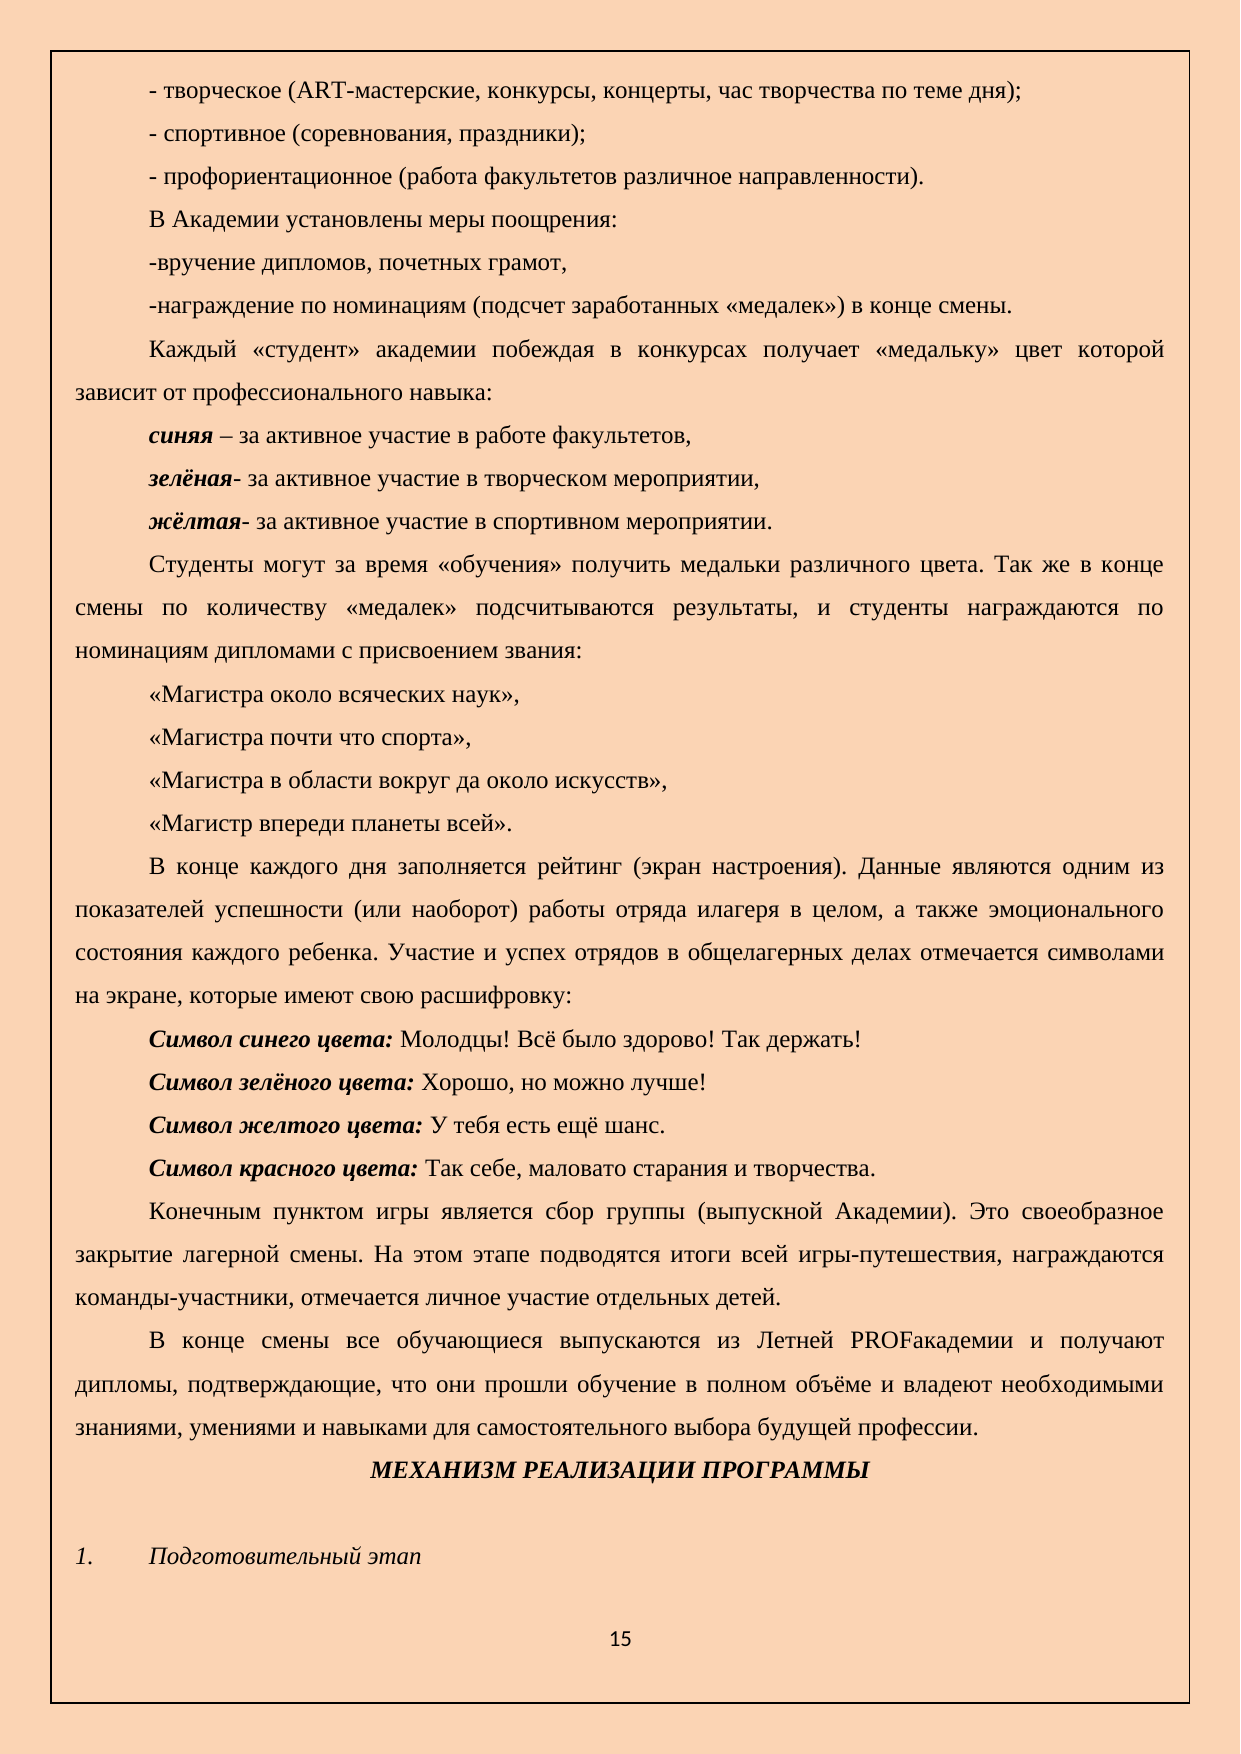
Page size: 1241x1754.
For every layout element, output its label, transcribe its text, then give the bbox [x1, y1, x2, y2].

text Конечным пунктом игры является сбор группы (выпускной Академии). Это своеобразное закрытие лагерной смены. На этом этапе подводятся итоги всей игры-путешествия, награждаются команды-участники, отмечается личное участие отдельных детей. [75, 1196, 1165, 1311]
text -награждение по номинациям (подсчет заработанных «медалек») в конце смены. [75, 291, 1165, 319]
text 1. Подготовительный этап [75, 1541, 1165, 1570]
text - творческое (ART-мастерские, конкурсы, концерты, час творчества по теме дня); [75, 75, 1165, 104]
text Студенты могут за время «обучения» получить медальки различного цвета. Так же в конце смены по количеству «медалек» подсчитываются результаты, и студенты награждаются по номинациям дипломами с присвоением звания: [75, 549, 1165, 664]
text -вручение дипломов, почетных грамот, [75, 247, 1165, 276]
text зелёная- за активное участие в творческом мероприятии, [75, 463, 1165, 492]
text Символ зелёного цвета: Хорошо, но можно лучше! [75, 1067, 1165, 1096]
text МЕХАНИЗМ РЕАЛИЗАЦИИ ПРОГРАММЫ [75, 1455, 1165, 1484]
text «Магистра около всяческих наук», [75, 679, 1165, 707]
text жёлтая- за активное участие в спортивном мероприятии. [75, 506, 1165, 535]
text Каждый «студент» академии побеждая в конкурсах получает «медальку» цвет которой зависит от профессионального навыка: [75, 334, 1165, 406]
text «Магистра почти что спорта», [75, 722, 1165, 751]
text - спортивное (соревнования, праздники); [75, 118, 1165, 147]
text синяя – за активное участие в работе факультетов, [75, 420, 1165, 449]
text «Магистр впереди планеты всей». [75, 808, 1165, 837]
text Символ красного цвета: Так себе, маловато старания и творчества. [75, 1153, 1165, 1182]
text В конце смены все обучающиеся выпускаются из Летней PROFакадемии и получают дипломы, подтверждающие, что они прошли обучение в полном объёме и владеют необходимыми знаниями, умениями и навыками для самостоятельного выбора будущей профессии. [75, 1326, 1165, 1441]
text Символ желтого цвета: У тебя есть ещё шанс. [75, 1110, 1165, 1139]
text Символ синего цвета: Молодцы! Всё было здорово! Так держать! [75, 1024, 1165, 1052]
text В Академии установлены меры поощрения: [75, 204, 1165, 233]
text - профориентационное (работа факультетов различное направленности). [75, 161, 1165, 190]
text В конце каждого дня заполняется рейтинг (экран настроения). Данные являются одним из показателей успешности (или наоборот) работы отряда илагеря в целом, а также эмоционального состояния каждого ребенка. Участие и успех отрядов в общелагерных делах отмечается символами на экране, которые имеют свою расшифровку: [75, 851, 1165, 1009]
text «Магистра в области вокруг да около искусств», [75, 765, 1165, 794]
